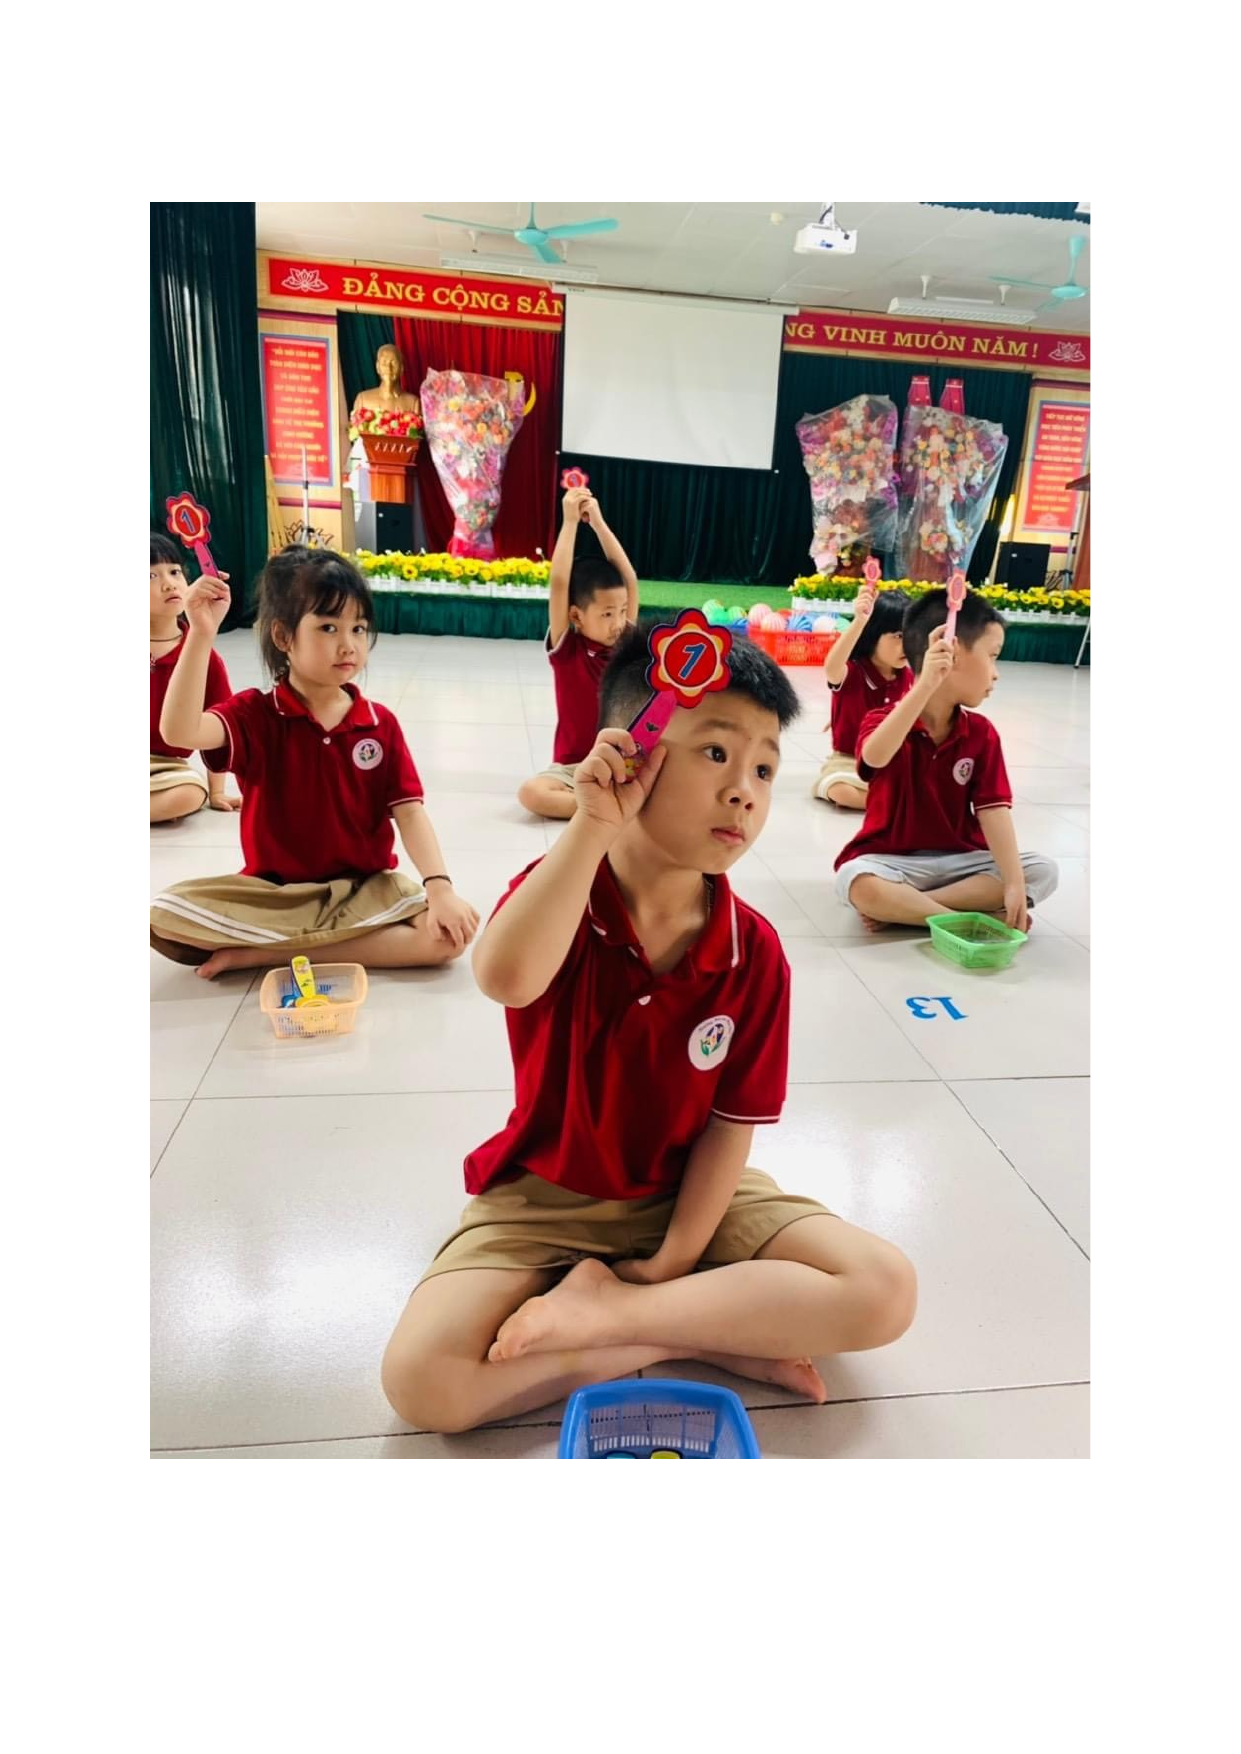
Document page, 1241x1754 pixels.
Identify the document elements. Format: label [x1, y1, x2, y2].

picture [150, 202, 1091, 1459]
